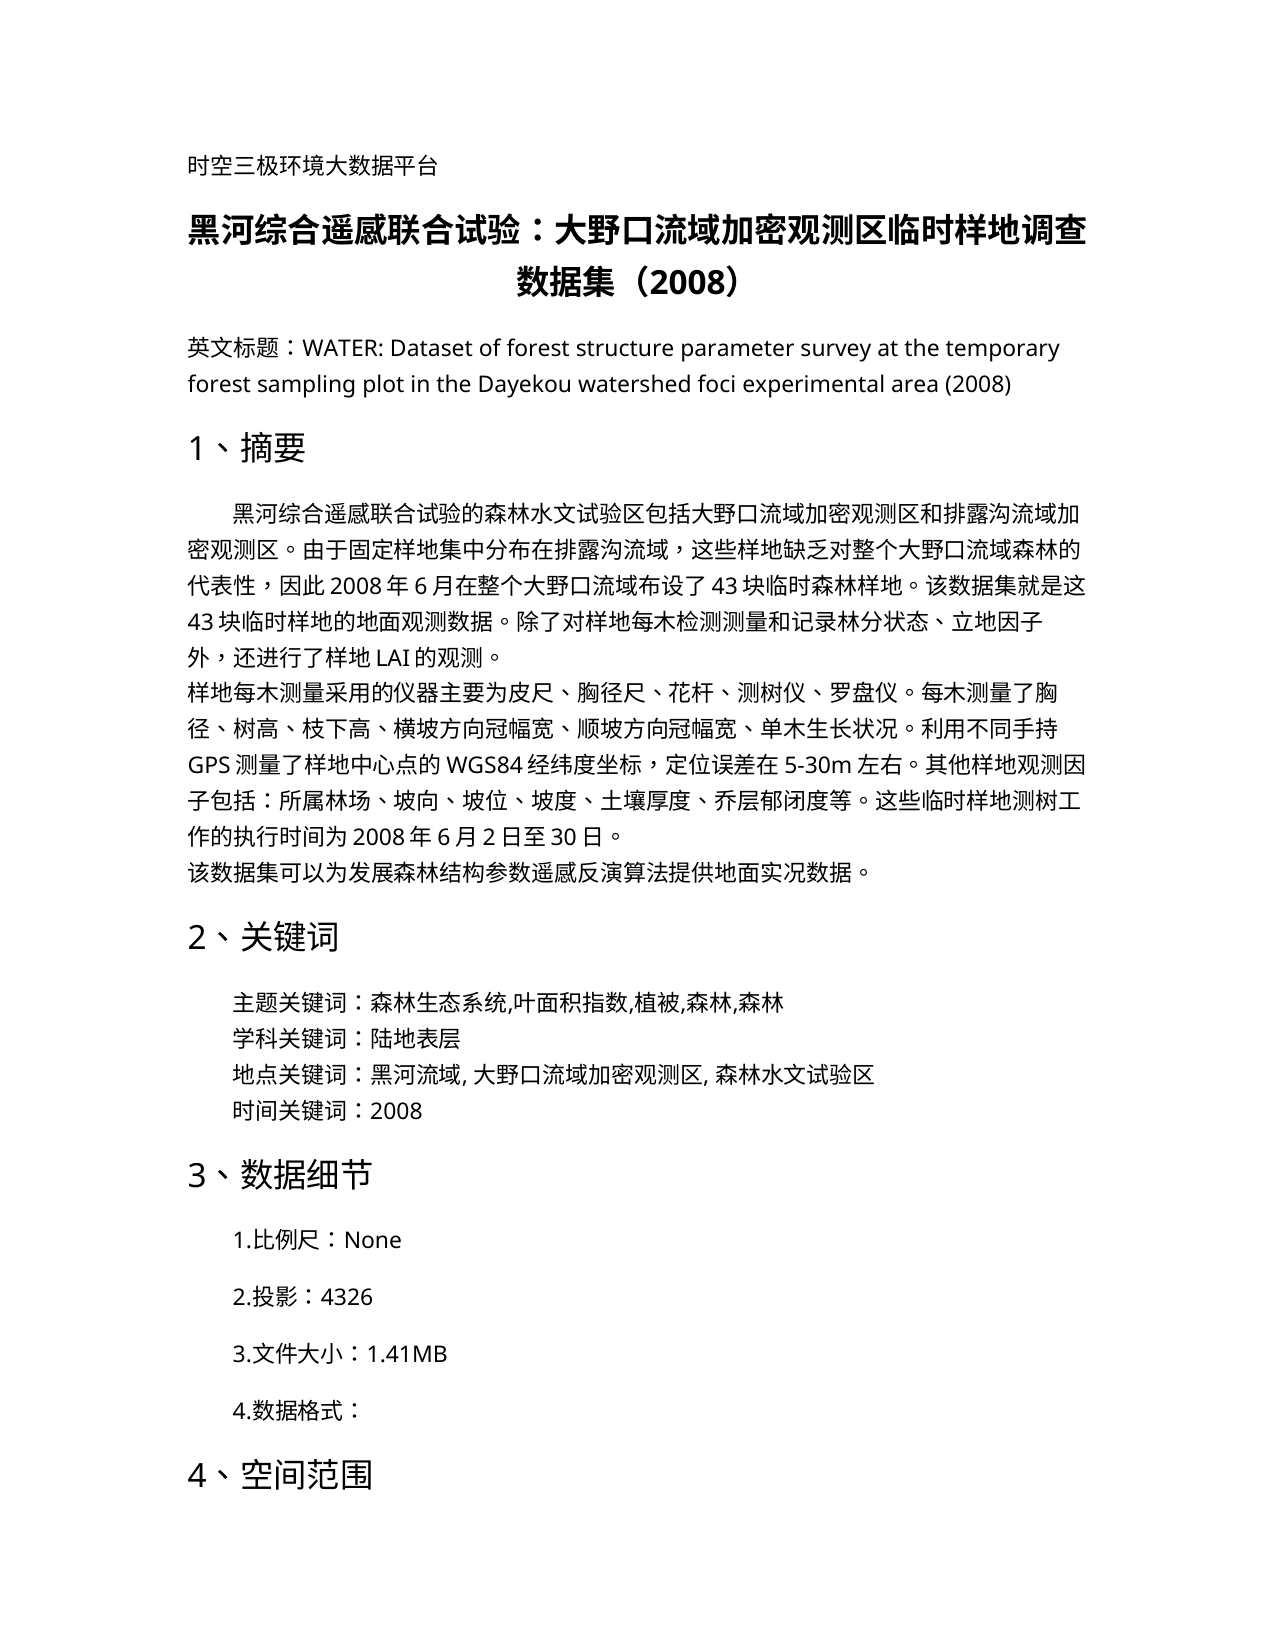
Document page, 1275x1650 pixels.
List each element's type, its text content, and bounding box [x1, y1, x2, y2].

text 4、空间范围 [187, 1452, 1087, 1497]
text 2、关键词 [187, 914, 1087, 959]
text 3、数据细节 [187, 1151, 1087, 1197]
text 时空三极环境大数据平台 [187, 150, 1087, 181]
text 4.数据格式： [232, 1395, 1087, 1426]
text 1、摘要 [187, 425, 1087, 470]
text 黑河综合遥感联合试验：大野口流域加密观测区临时样地调查数据集（2008） [187, 207, 1087, 304]
text 黑河综合遥感联合试验的森林水文试验区包括大野口流域加密观测区和排露沟流域加密观测区。由于固定样地集中分布在排露沟流域，这些样地缺乏对整个大野口流域森林的代表性，因此2008年6月在整个大野口流域布设了43块临时森林样地。该数据集就是这43块临时样地的地面观测数据。除了对样地每木检测测量和记录林分状态、立地因子外，还进行了样地LAI的观测。 样地每木测量采用的仪器主要为皮尺、胸径尺、花杆、测树仪、罗盘仪。每木测量了胸径、树高、枝下高、横坡方向冠幅宽、顺坡方向冠幅宽、单木生长状况。利用不同手持GPS测量了样地中心点的WGS84经纬度坐标，定位误差在5-30m左右。其他样地观测因子包括：所属林场、坡向、坡位、坡度、土壤厚度、乔层郁闭度等。这些临时样地测树工作的执行时间为2008年6月2日至30日。 该数据集可以为发展森林结构参数遥感反演算法提供地面实况数据。 [187, 498, 1087, 888]
text 1.比例尺：None [232, 1224, 1087, 1256]
text 主题关键词：森林生态系统,叶面积指数,植被,森林,森林 学科关键词：陆地表层 地点关键词：黑河流域, 大野口流域加密观测区, 森林水文试验区 时间关键词：2008 [232, 987, 1087, 1126]
text 英文标题：WATER: Dataset of forest structure parameter survey at the temporary forest sampling plot in the Dayekou watershed foci experimental area (2008) [187, 332, 1087, 399]
text 3.文件大小：1.41MB [232, 1338, 1087, 1369]
text 2.投影：4326 [232, 1281, 1087, 1312]
